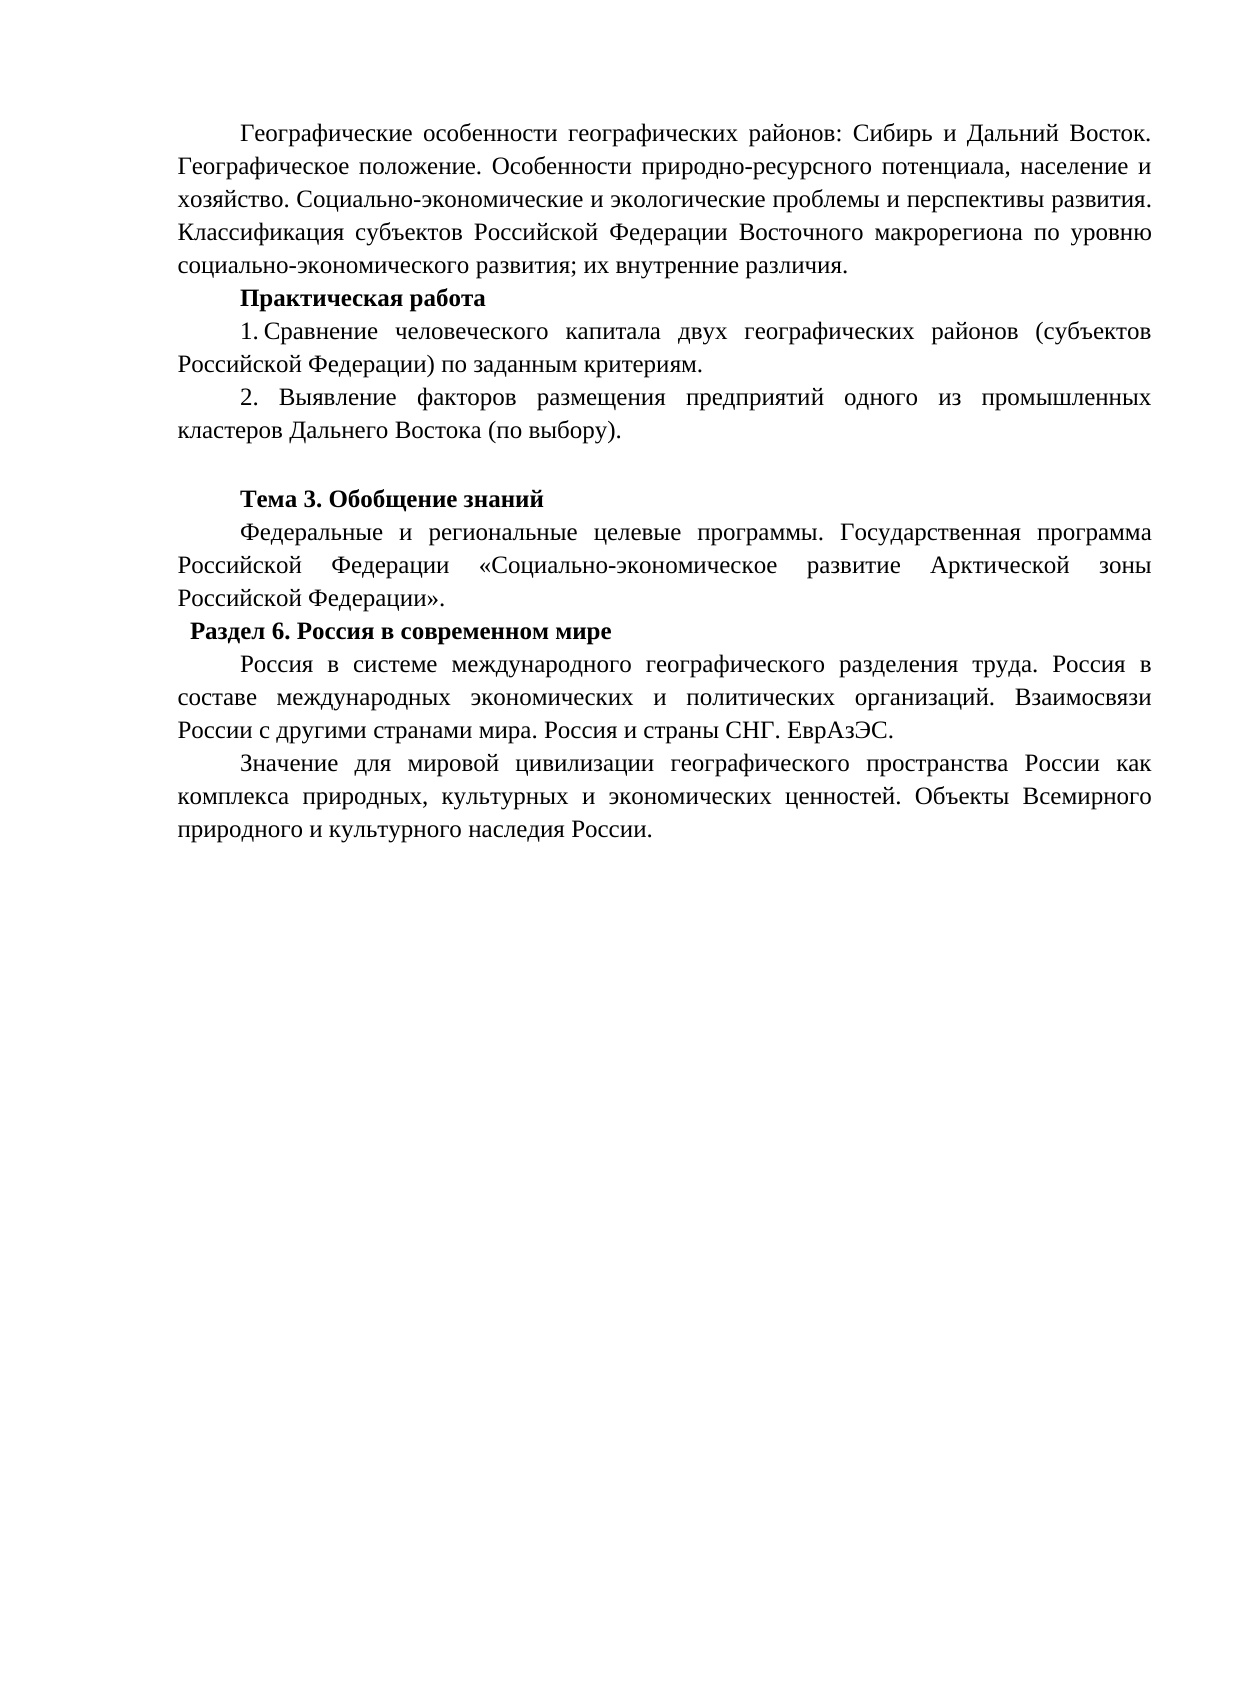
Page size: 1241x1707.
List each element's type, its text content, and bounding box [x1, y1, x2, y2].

text Федеральные и региональные целевые программы. Государственная программа Российской Федерации «Социально-экономическое развитие Арктической зоны Российской Федерации». [177, 517, 1152, 612]
text 1. Сравнение человеческого капитала двух географических районов (субъектов Российской Федерации) по заданным критериям. [177, 316, 1152, 378]
text Практическая работа [177, 283, 1152, 312]
text 2. Выявление факторов размещения предприятий одного из промышленных кластеров Дальнего Востока (по выбору). [177, 382, 1152, 444]
text Географические особенности географических районов: Сибирь и Дальний Восток. Географическое положение. Особенности природно-ресурсного потенциала, население и хозяйство. Социально-экономические и экологические проблемы и перспективы развития. Классификация субъектов Российской Федерации Восточного макрорегиона по уровню социально-экономического развития; их внутренние различия. [177, 118, 1152, 279]
text Значение для мировой цивилизации географического пространства России как комплекса природных, культурных и экономических ценностей. Объекты Всемирного природного и культурного наследия России. [177, 748, 1152, 843]
text Тема 3. Обобщение знаний [177, 484, 1152, 513]
text Раздел 6. Россия в современном мире [190, 616, 1152, 645]
text Россия в системе международного географического разделения труда. Россия в составе международных экономических и политических организаций. Взаимосвязи России с другими странами мира. Россия и страны СНГ. ЕврАзЭС. [177, 649, 1152, 744]
